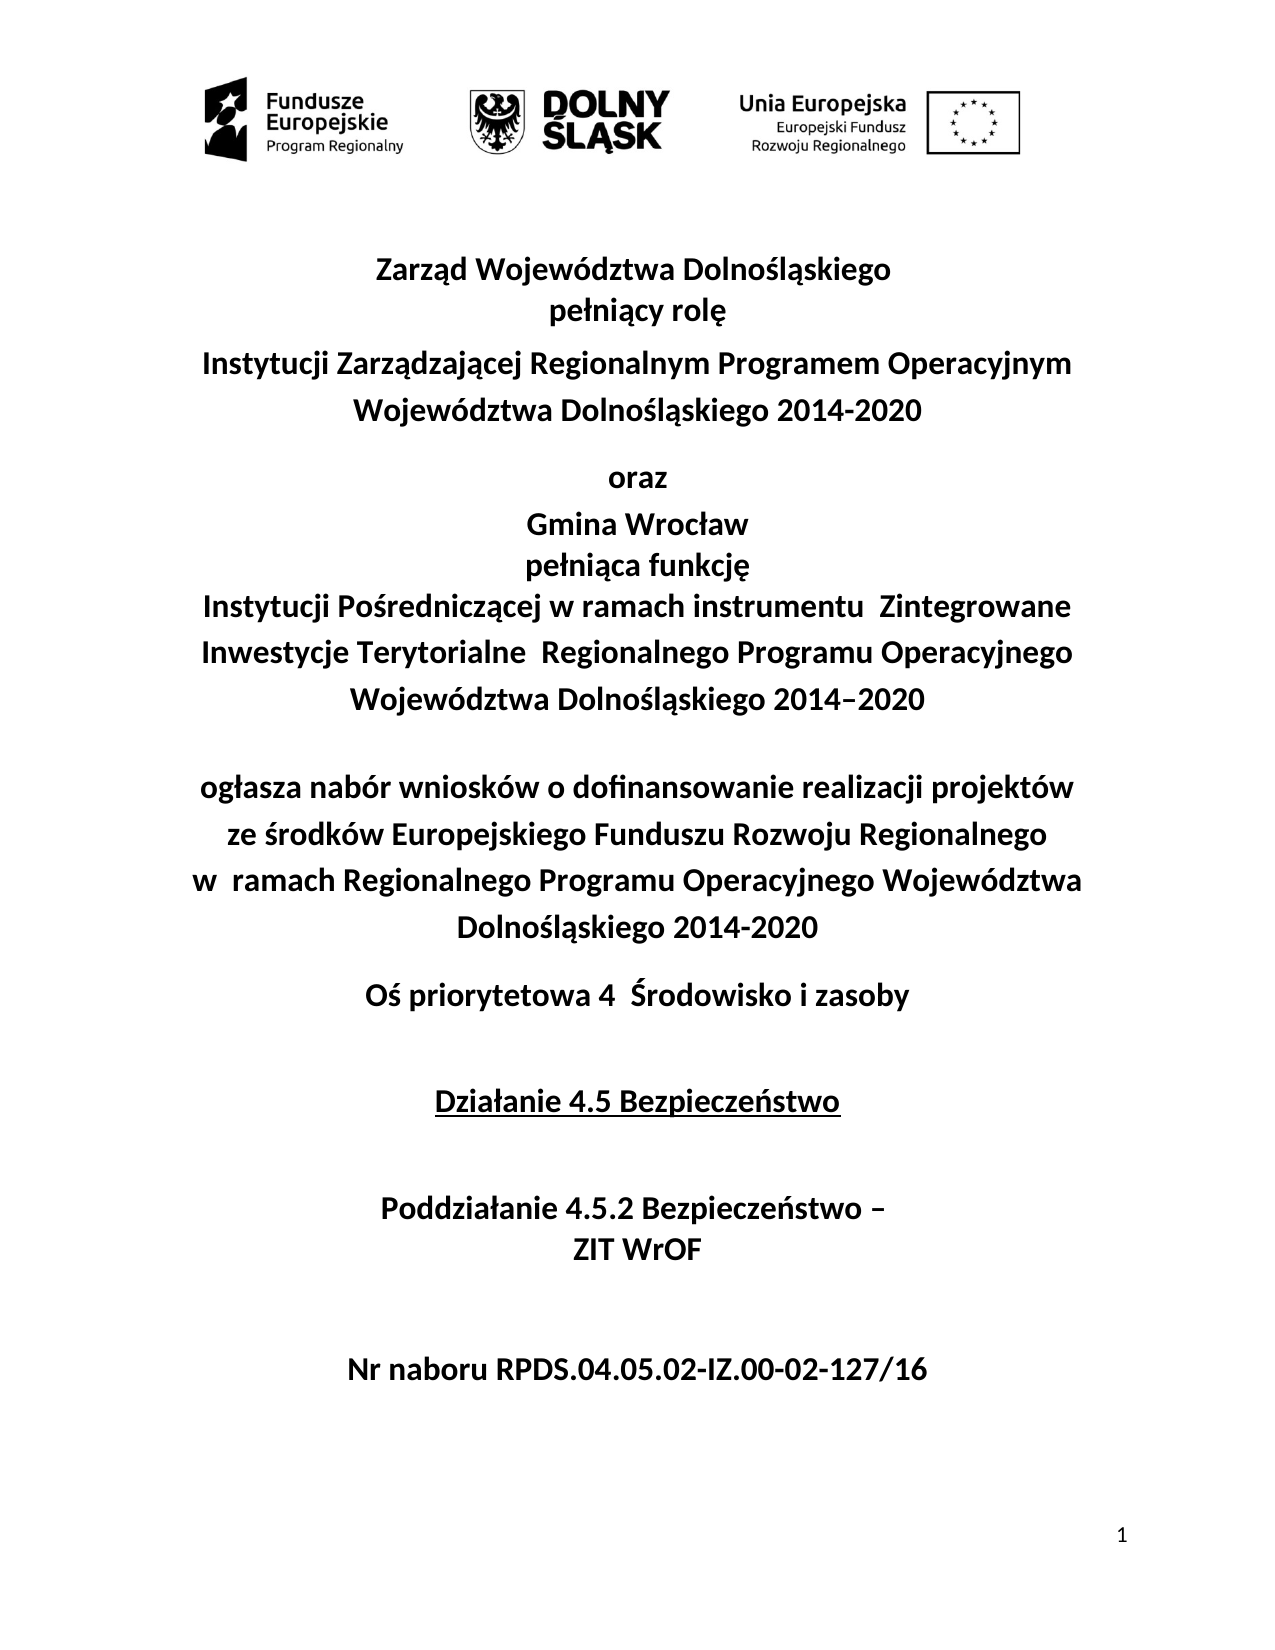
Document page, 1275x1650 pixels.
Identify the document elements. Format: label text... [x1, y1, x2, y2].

text Oś priorytetowa 4 Środowisko i zasoby [148, 974, 1127, 1014]
text pełniąca funkcję [148, 544, 1127, 585]
text Poddziałanie 4.5.2 Bezpieczeństwo – ZIT WrOF [148, 1187, 1127, 1268]
picture [204, 70, 1021, 172]
text Gmina Wrocław [148, 503, 1127, 544]
text Instytucji Zarządzającej Regionalnym Programem Operacyjnym Województwa Dolnośląskiego 2014-2020 [148, 342, 1127, 429]
text Zarząd Województwa Dolnośląskiego pełniący rolę [148, 248, 1127, 329]
text ogłasza nabór wniosków o dofinansowanie realizacji projektów [148, 766, 1127, 807]
text ze środków Europejskiego Funduszu Rozwoju Regionalnego [148, 813, 1127, 853]
text Nr naboru RPDS.04.05.02-IZ.00-02-127/16 [148, 1348, 1127, 1389]
text Instytucji Pośredniczącej w ramach instrumentu Zintegrowane Inwestycje Terytorialne Regionalnego Programu Operacyjnego Województwa Dolnośląskiego 2014–2020 [148, 585, 1127, 719]
text w ramach Regionalnego Programu Operacyjnego Województwa Dolnośląskiego 2014-2020 [148, 859, 1127, 947]
text Działanie 4.5 Bezpieczeństwo [148, 1080, 1127, 1121]
text oraz [148, 456, 1127, 497]
